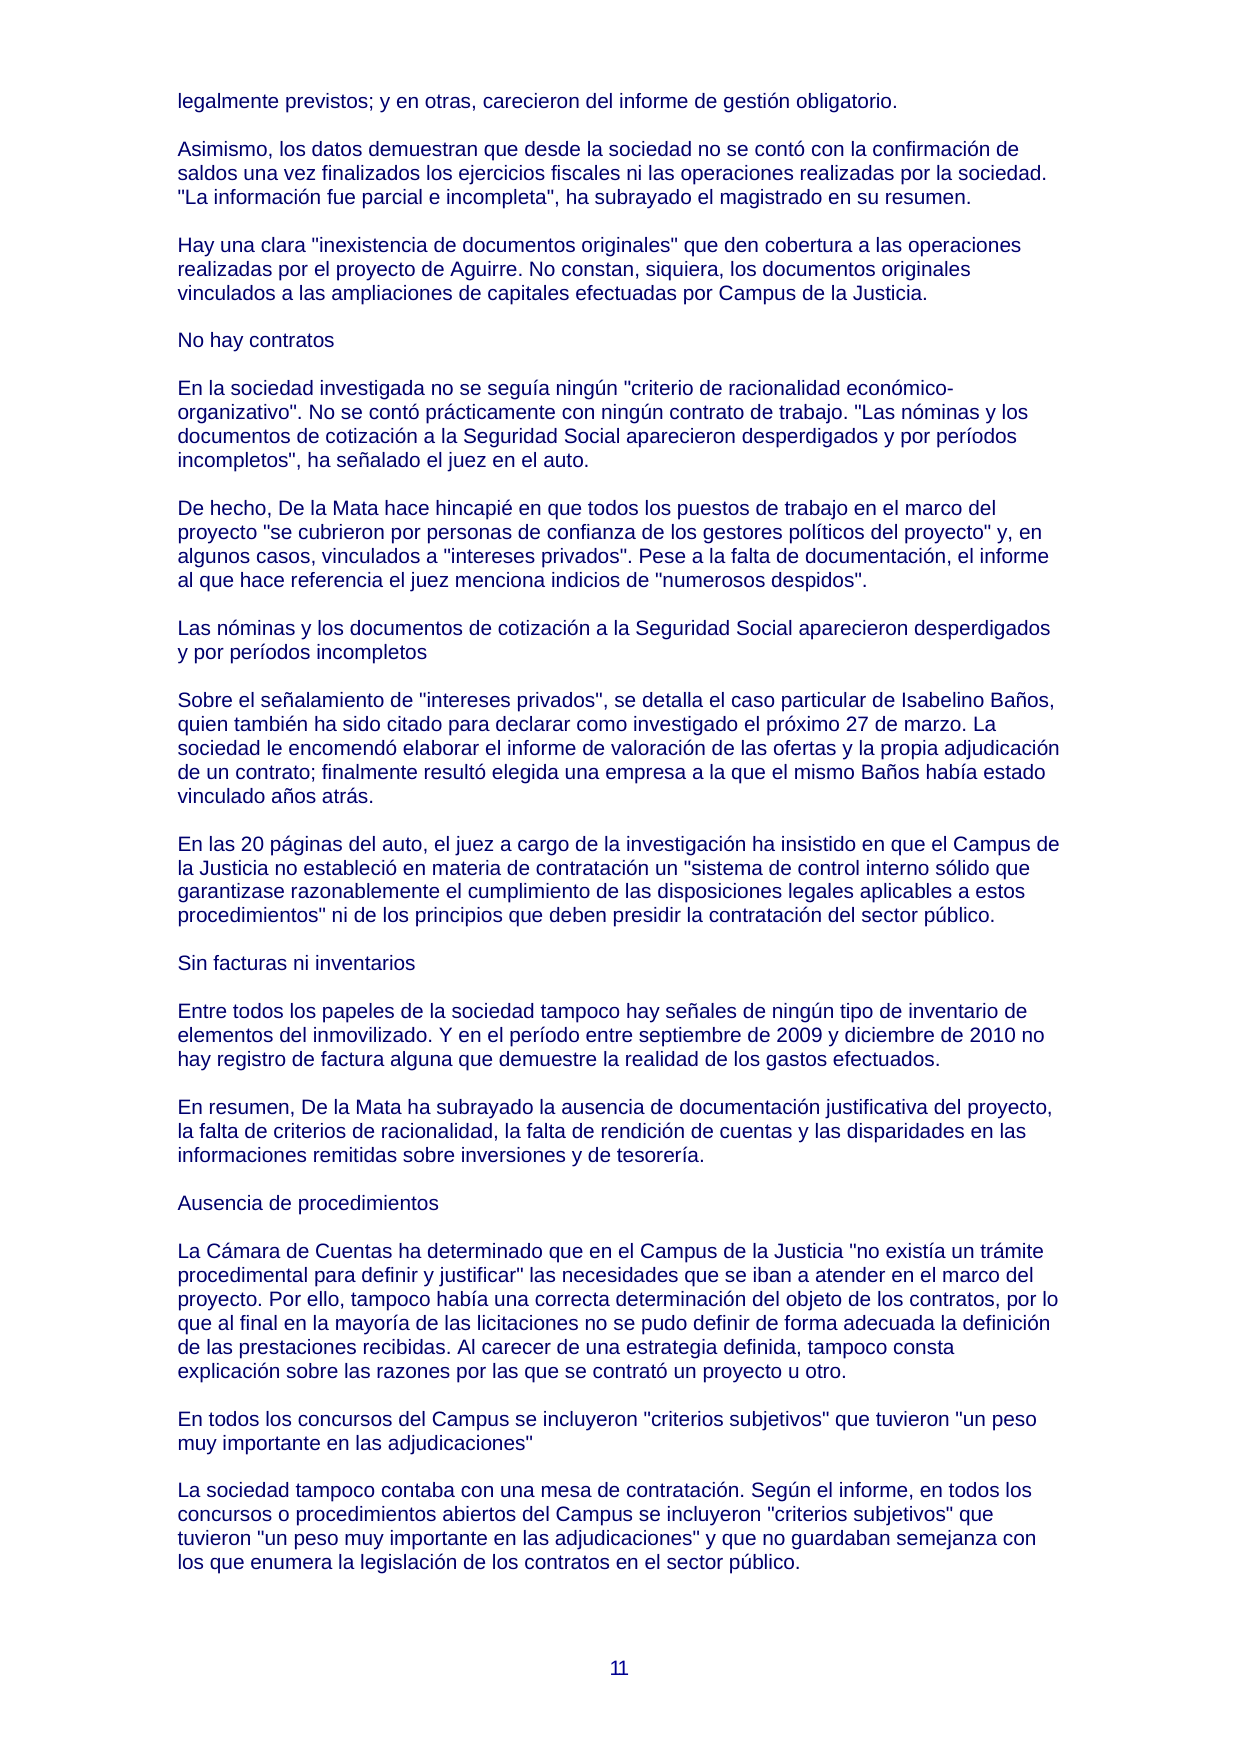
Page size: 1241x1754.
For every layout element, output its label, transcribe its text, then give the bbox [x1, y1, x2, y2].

text Ausencia de procedimientos [177, 1191, 1063, 1215]
text La Cámara de Cuentas ha determinado que en el Campus de la Justicia "no existía un trámite procedimental para definir y justificar" las necesidades que se iban a atender en el marco del proyecto. Por ello, tampoco había una correcta determinación del objeto de los contratos, por lo que al final en la mayoría de las licitaciones no se pudo definir de forma adecuada la definición de las prestaciones recibidas. Al carecer de una estrategia definida, tampoco consta explicación sobre las razones por las que se contrató un proyecto u otro. [177, 1239, 1063, 1382]
text Hay una clara "inexistencia de documentos originales" que den cobertura a las operaciones realizadas por el proyecto de Aguirre. No constan, siquiera, los documentos originales vinculados a las ampliaciones de capitales efectuadas por Campus de la Justicia. [177, 232, 1063, 304]
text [177, 89, 1063, 113]
text En resumen, De la Mata ha subrayado la ausencia de documentación justificativa del proyecto, la falta de criterios de racionalidad, la falta de rendición de cuentas y las disparidades en las informaciones remitidas sobre inversiones y de tesorería. [177, 1095, 1063, 1167]
text Asimismo, los datos demuestran que desde la sociedad no se contó con la confirmación de saldos una vez finalizados los ejercicios fiscales ni las operaciones realizadas por la sociedad. "La información fue parcial e incompleta", ha subrayado el magistrado en su resumen. [177, 137, 1063, 208]
text Las nóminas y los documentos de cotización a la Seguridad Social aparecieron desperdigados y por períodos incompletos [177, 616, 1063, 664]
text En las 20 páginas del auto, el juez a cargo de la investigación ha insistido en que el Campus de la Justicia no estableció en materia de contratación un "sistema de control interno sólido que garantizase razonablemente el cumplimiento de las disposiciones legales aplicables a estos procedimientos" ni de los principios que deben presidir la contratación del sector público. [177, 831, 1063, 927]
text En la sociedad investigada no se seguía ningún "criterio de racionalidad económico-organizativo". No se contó prácticamente con ningún contrato de trabajo. "Las nóminas y los documentos de cotización a la Seguridad Social aparecieron desperdigados y por períodos incompletos", ha señalado el juez en el auto. [177, 376, 1063, 472]
text Entre todos los papeles de la sociedad tampoco hay señales de ningún tipo de inventario de elementos del inmovilizado. Y en el período entre septiembre de 2009 y diciembre de 2010 no hay registro de factura alguna que demuestre la realidad de los gastos efectuados. [177, 999, 1063, 1071]
text De hecho, De la Mata hace hincapié en que todos los puestos de trabajo en el marco del proyecto "se cubrieron por personas de confianza de los gestores políticos del proyecto" y, en algunos casos, vinculados a "intereses privados". Pese a la falta de documentación, el informe al que hace referencia el juez menciona indicios de "numerosos despidos". [177, 496, 1063, 592]
text No hay contratos [177, 328, 1063, 352]
text Sin facturas ni inventarios [177, 951, 1063, 975]
text Sobre el señalamiento de "intereses privados", se detalla el caso particular de Isabelino Baños, quien también ha sido citado para declarar como investigado el próximo 27 de marzo. La sociedad le encomendó elaborar el informe de valoración de las ofertas y la propia adjudicación de un contrato; finalmente resultó elegida una empresa a la que el mismo Baños había estado vinculado años atrás. [177, 688, 1063, 807]
text En todos los concursos del Campus se incluyeron "criterios subjetivos" que tuvieron "un peso muy importante en las adjudicaciones" [177, 1406, 1063, 1454]
text La sociedad tampoco contaba con una mesa de contratación. Según el informe, en todos los concursos o procedimientos abiertos del Campus se incluyeron "criterios subjetivos" que tuvieron "un peso muy importante en las adjudicaciones" y que no guardaban semejanza con los que enumera la legislación de los contratos en el sector público. [177, 1478, 1063, 1574]
